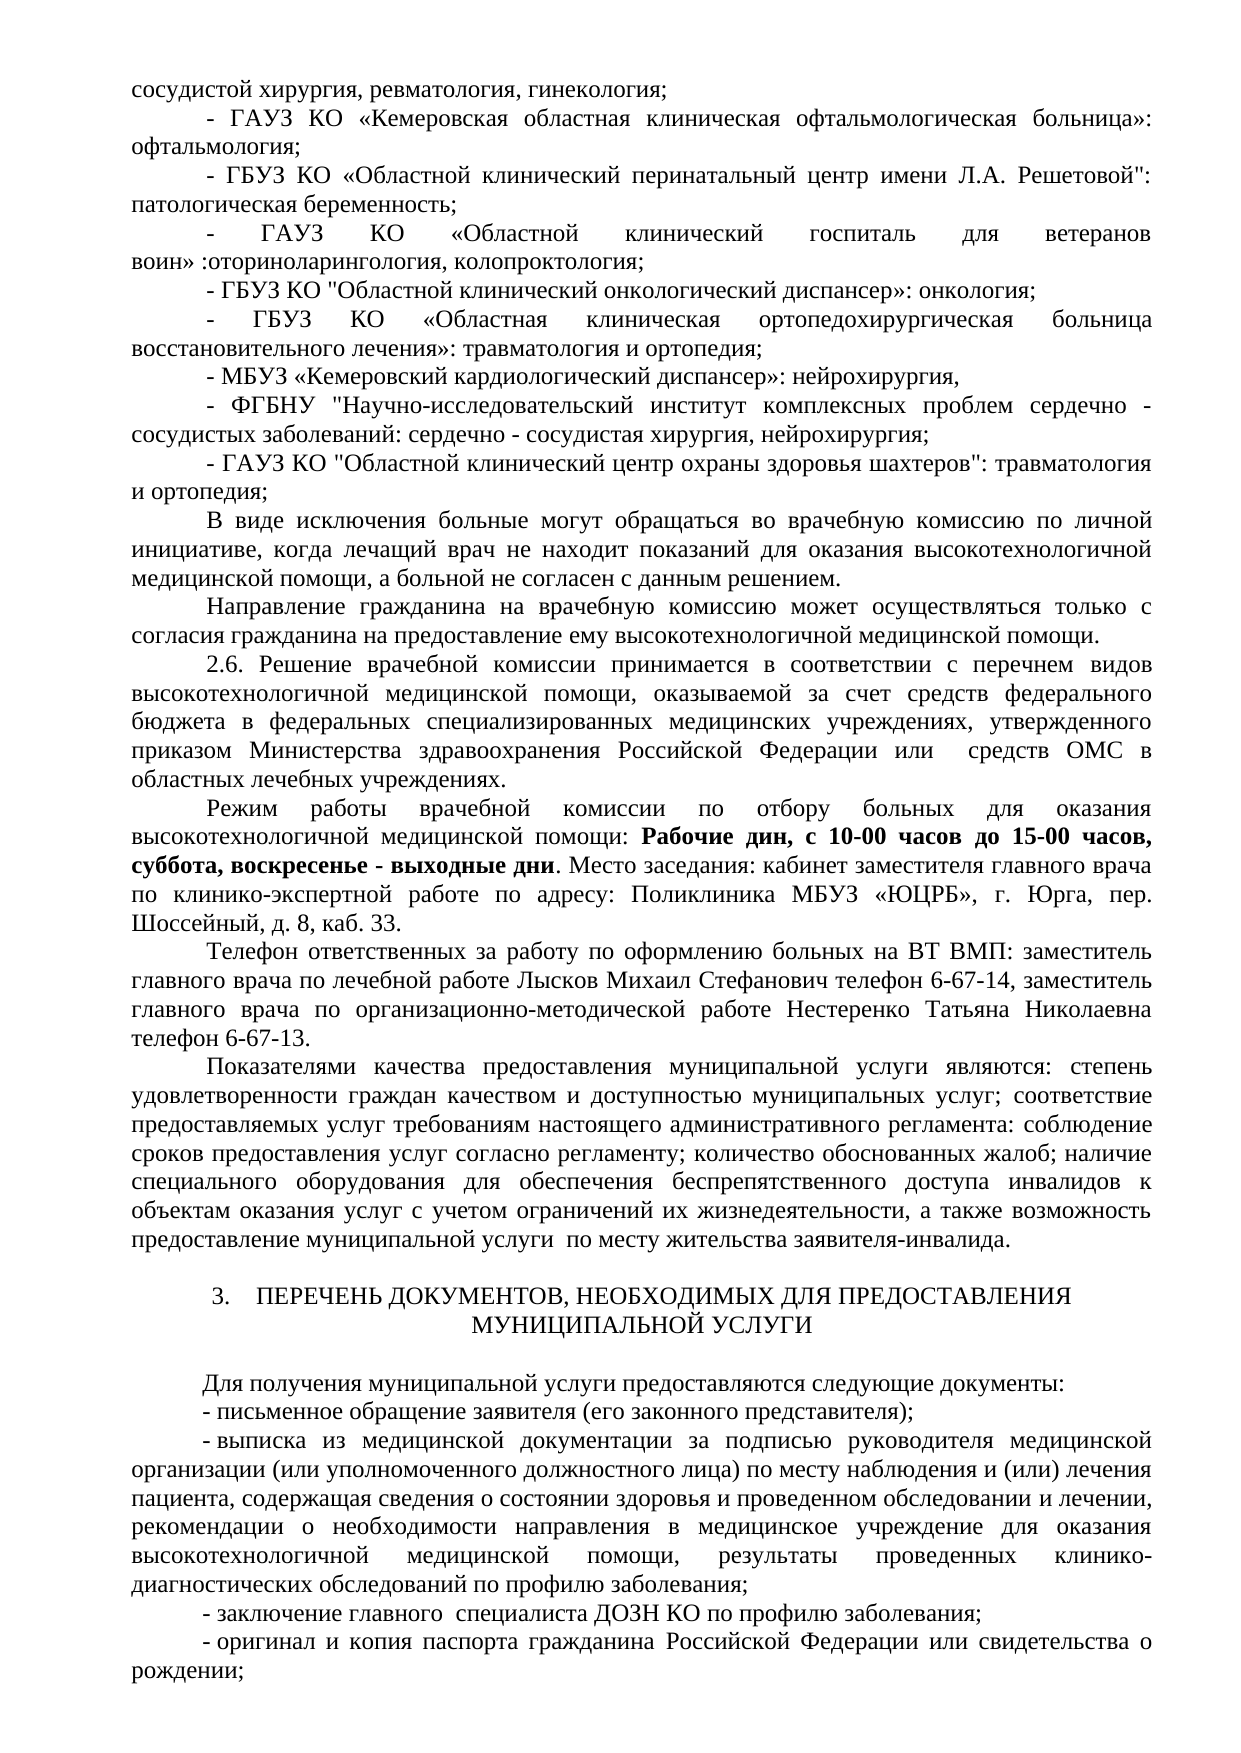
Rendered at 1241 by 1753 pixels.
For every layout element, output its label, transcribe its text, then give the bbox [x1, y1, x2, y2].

text - ГАУЗ КО «Кемеровская областная клиническая офтальмологическая больница»: офтальмология; [131, 103, 1152, 160]
text - ГАУЗ КО «Областной клинический госпиталь для ветеранов воин» :оториноларингология, колопроктология; [131, 218, 1152, 275]
text Режим работы врачебной комиссии по отбору больных для оказания высокотехнологичной медицинской помощи: Рабочие дин, с 10-00 часов до 15-00 часов, суббота, воскресенье - выходные дни. Место заседания: кабинет заместителя главного врача по клинико-экспертной работе по адресу: Поликлиника МБУЗ «ЮЦРБ», г. Юрга, пер. Шоссейный, д. 8, каб. 33. [131, 793, 1152, 936]
text В виде исключения больные могут обращаться во врачебную комиссию по личной инициативе, когда лечащий врач не находит показаний для оказания высокотехнологичной медицинской помощи, а больной не согласен с данным решением. [131, 505, 1152, 591]
text Телефон ответственных за работу по оформлению больных на ВТ ВМП: заместитель главного врача по лечебной работе Лысков Михаил Стефанович телефон 6-67-14, заместитель главного врача по организационно-методической работе Нестеренко Татьяна Николаевна телефон 6-67-13. [131, 936, 1152, 1051]
list ПЕРЕЧЕНЬ ДОКУМЕНТОВ, НЕОБХОДИМЫХ ДЛЯ ПРЕДОСТАВЛЕНИЯ МУНИЦИПАЛЬНОЙ УСЛУГИ [131, 1281, 1152, 1339]
text - ГАУЗ КО "Областной клинический центр охраны здоровья шахтеров": травматология и ортопедия; [131, 448, 1152, 505]
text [131, 74, 1152, 103]
text - оригинал и копия паспорта гражданина Российской Федерации или свидетельства о рождении; [131, 1626, 1152, 1684]
text - ФГБНУ "Научно-исследовательский институт комплексных проблем сердечно - сосудистых заболеваний: сердечно - сосудистая хирургия, нейрохирургия; [131, 390, 1152, 448]
text - заключение главного специалиста ДОЗН КО по профилю заболевания; [131, 1598, 1152, 1626]
text - письменное обращение заявителя (его законного представителя); [131, 1396, 1152, 1425]
text - ГБУЗ КО «Областная клиническая ортопедохирургическая больница восстановительного лечения»: травматология и ортопедия; [131, 304, 1152, 361]
text - МБУЗ «Кемеровский кардиологический диспансер»: нейрохирургия, [131, 361, 1152, 390]
text - ГБУЗ КО «Областной клинический перинатальный центр имени Л.А. Решетовой": патологическая беременность; [131, 160, 1152, 218]
text - выписка из медицинской документации за подписью руководителя медицинской организации (или уполномоченного должностного лица) по месту наблюдения и (или) лечения пациента, содержащая сведения о состоянии здоровья и проведенном обследовании и лечении, рекомендации о необходимости направления в медицинское учреждение для оказания высокотехнологичной медицинской помощи, результаты проведенных клинико-диагностических обследований по профилю заболевания; [131, 1425, 1152, 1598]
text Направление гражданина на врачебную комиссию может осуществляться только с согласия гражданина на предоставление ему высокотехнологичной медицинской помощи. [131, 591, 1152, 649]
text Для получения муниципальной услуги предоставляются следующие документы: [131, 1368, 1152, 1396]
text 2.6. Решение врачебной комиссии принимается в соответствии с перечнем видов высокотехнологичной медицинской помощи, оказываемой за счет средств федерального бюджета в федеральных специализированных медицинских учреждениях, утвержденного приказом Министерства здравоохранения Российской Федерации или средств ОМС в областных лечебных учреждениях. [131, 649, 1152, 793]
text - ГБУЗ КО "Областной клинический онкологический диспансер»: онкология; [131, 275, 1152, 304]
text Показателями качества предоставления муниципальной услуги являются: степень удовлетворенности граждан качеством и доступностью муниципальных услуг; соответствие предоставляемых услуг требованиям настоящего административного регламента: соблюдение сроков предоставления услуг согласно регламенту; количество обоснованных жалоб; наличие специального оборудования для обеспечения беспрепятственного доступа инвалидов к объектам оказания услуг с учетом ограничений их жизнедеятельности, а также возможность предоставление муниципальной услуги по месту жительства заявителя-инвалида. [131, 1051, 1152, 1253]
